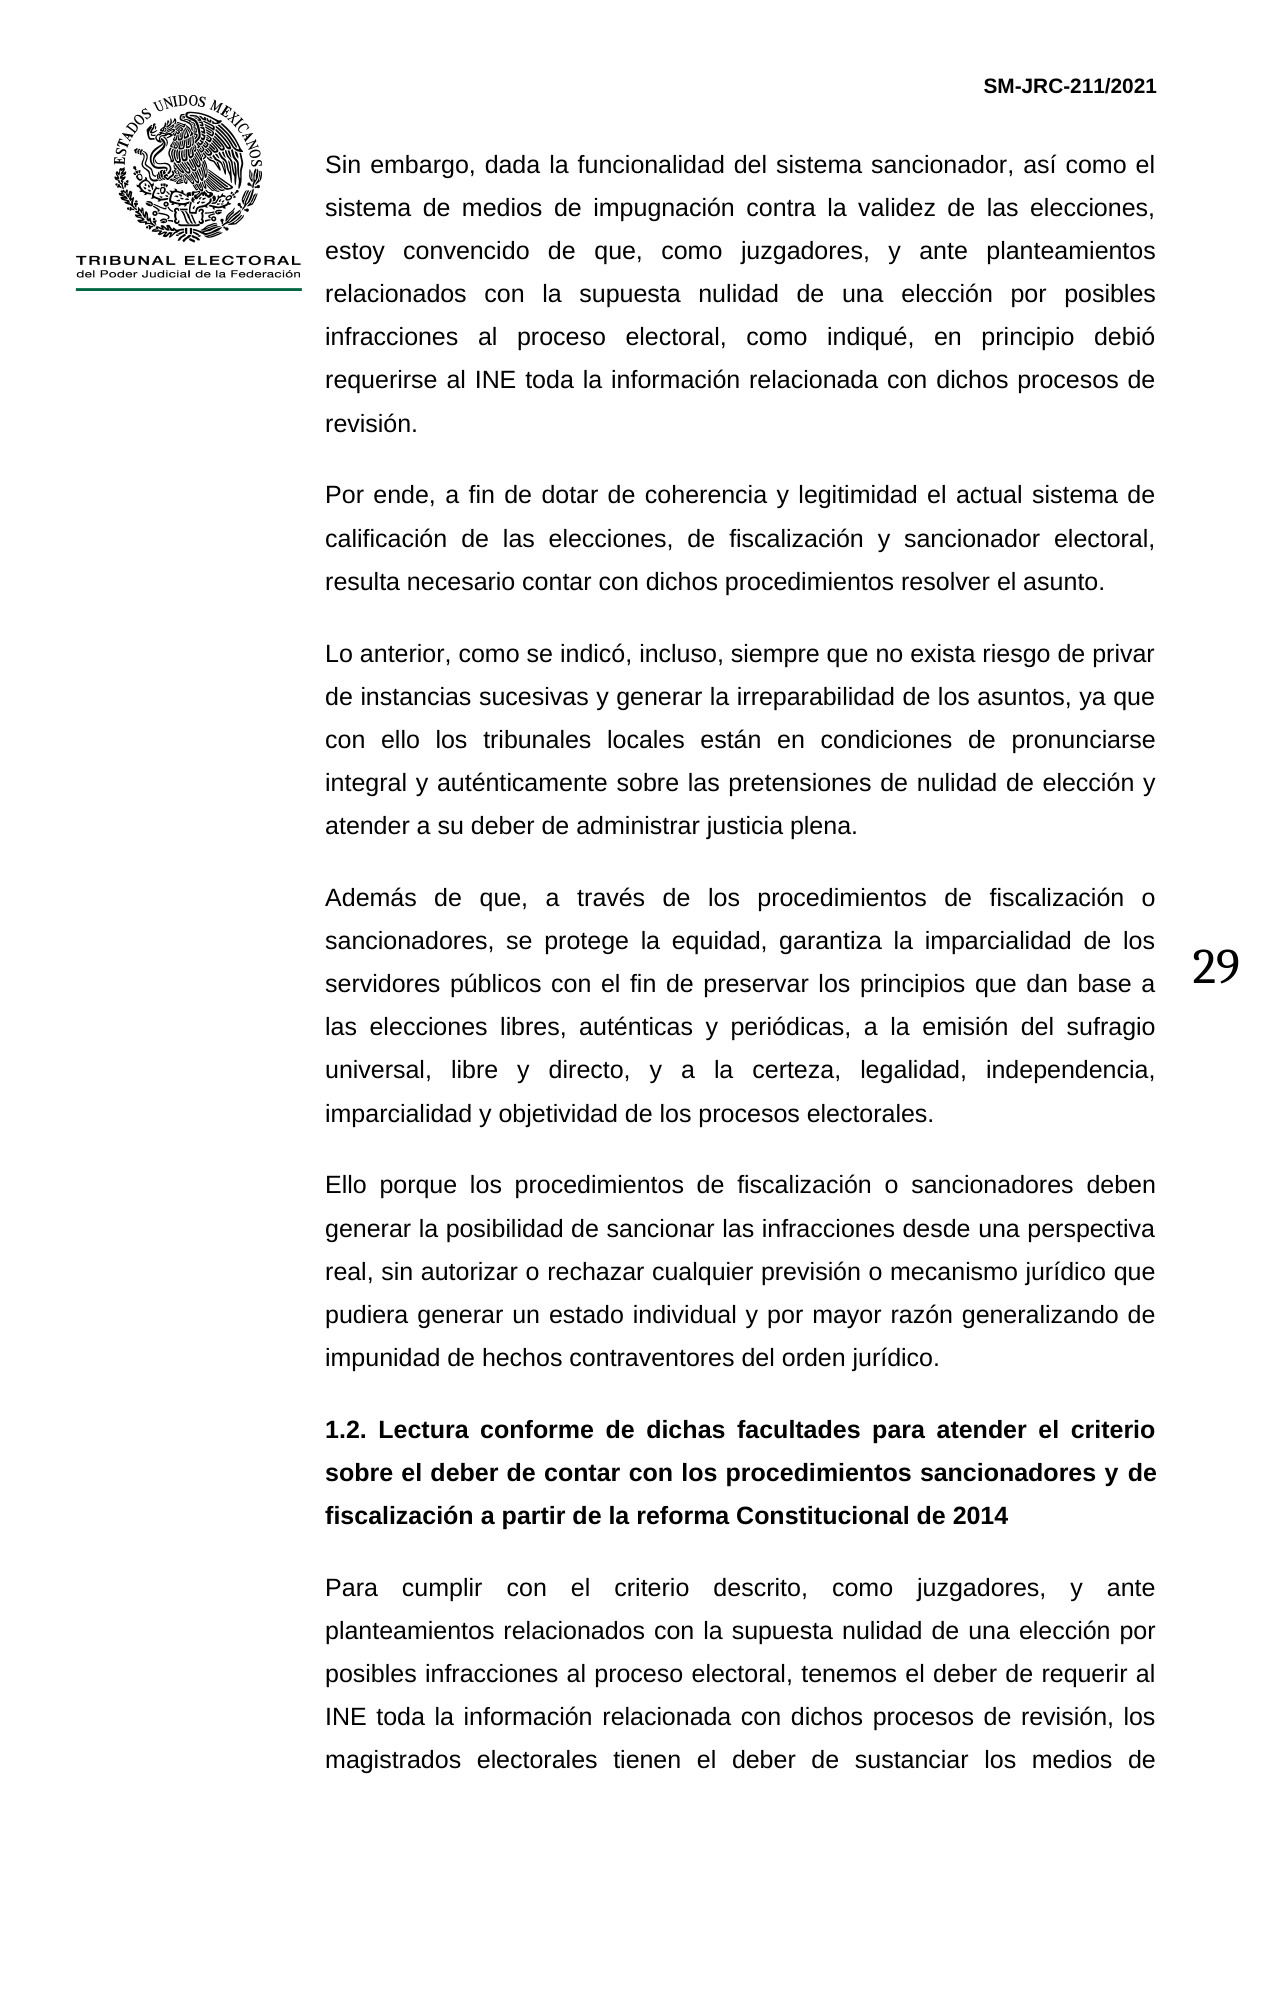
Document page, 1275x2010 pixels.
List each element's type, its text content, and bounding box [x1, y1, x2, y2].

picture [75, 95, 302, 291]
text Además de que, a través de los procedimientos de fiscalización o sancionadores, se protege la equidad, garantiza la imparcialidad de los servidores públicos con el fin de preservar los principios que dan base a las elecciones libres, auténticas y periódicas, a la emisión del sufragio universal, libre y directo, y a la certeza, legalidad, independencia, imparcialidad y objetividad de los procesos electorales. [325, 883, 1157, 1127]
text Ello porque los procedimientos de fiscalización o sancionadores deben generar la posibilidad de sancionar las infracciones desde una perspectiva real, sin autorizar o rechazar cualquier previsión o mecanismo jurídico que pudiera generar un estado individual y por mayor razón generalizando de impunidad de hechos contraventores del orden jurídico. [325, 1170, 1157, 1372]
text Por ende, a fin de dotar de coherencia y legitimidad el actual sistema de calificación de las elecciones, de fiscalización y sancionador electoral, resulta necesario contar con dichos procedimientos resolver el asunto. [325, 480, 1157, 595]
text Lo anterior, como se indicó, incluso, siempre que no exista riesgo de privar de instancias sucesivas y generar la irreparabilidad de los asuntos, ya que con ello los tribunales locales están en condiciones de pronunciarse integral y auténticamente sobre las pretensiones de nulidad de elección y atender a su deber de administrar justicia plena. [325, 638, 1157, 840]
text 1.2. Lectura conforme de dichas facultades para atender el criterio sobre el deber de contar con los procedimientos sancionadores y de fiscalización a partir de la reforma Constitucional de 2014 [325, 1415, 1157, 1530]
text Sin embargo, dada la funcionalidad del sistema sancionador, así como el sistema de medios de impugnación contra la validez de las elecciones, estoy convencido de que, como juzgadores, y ante planteamientos relacionados con la supuesta nulidad de una elección por posibles infracciones al proceso electoral, como indiqué, en principio debió requerirse al INE toda la información relacionada con dichos procesos de revisión. [325, 150, 1157, 437]
